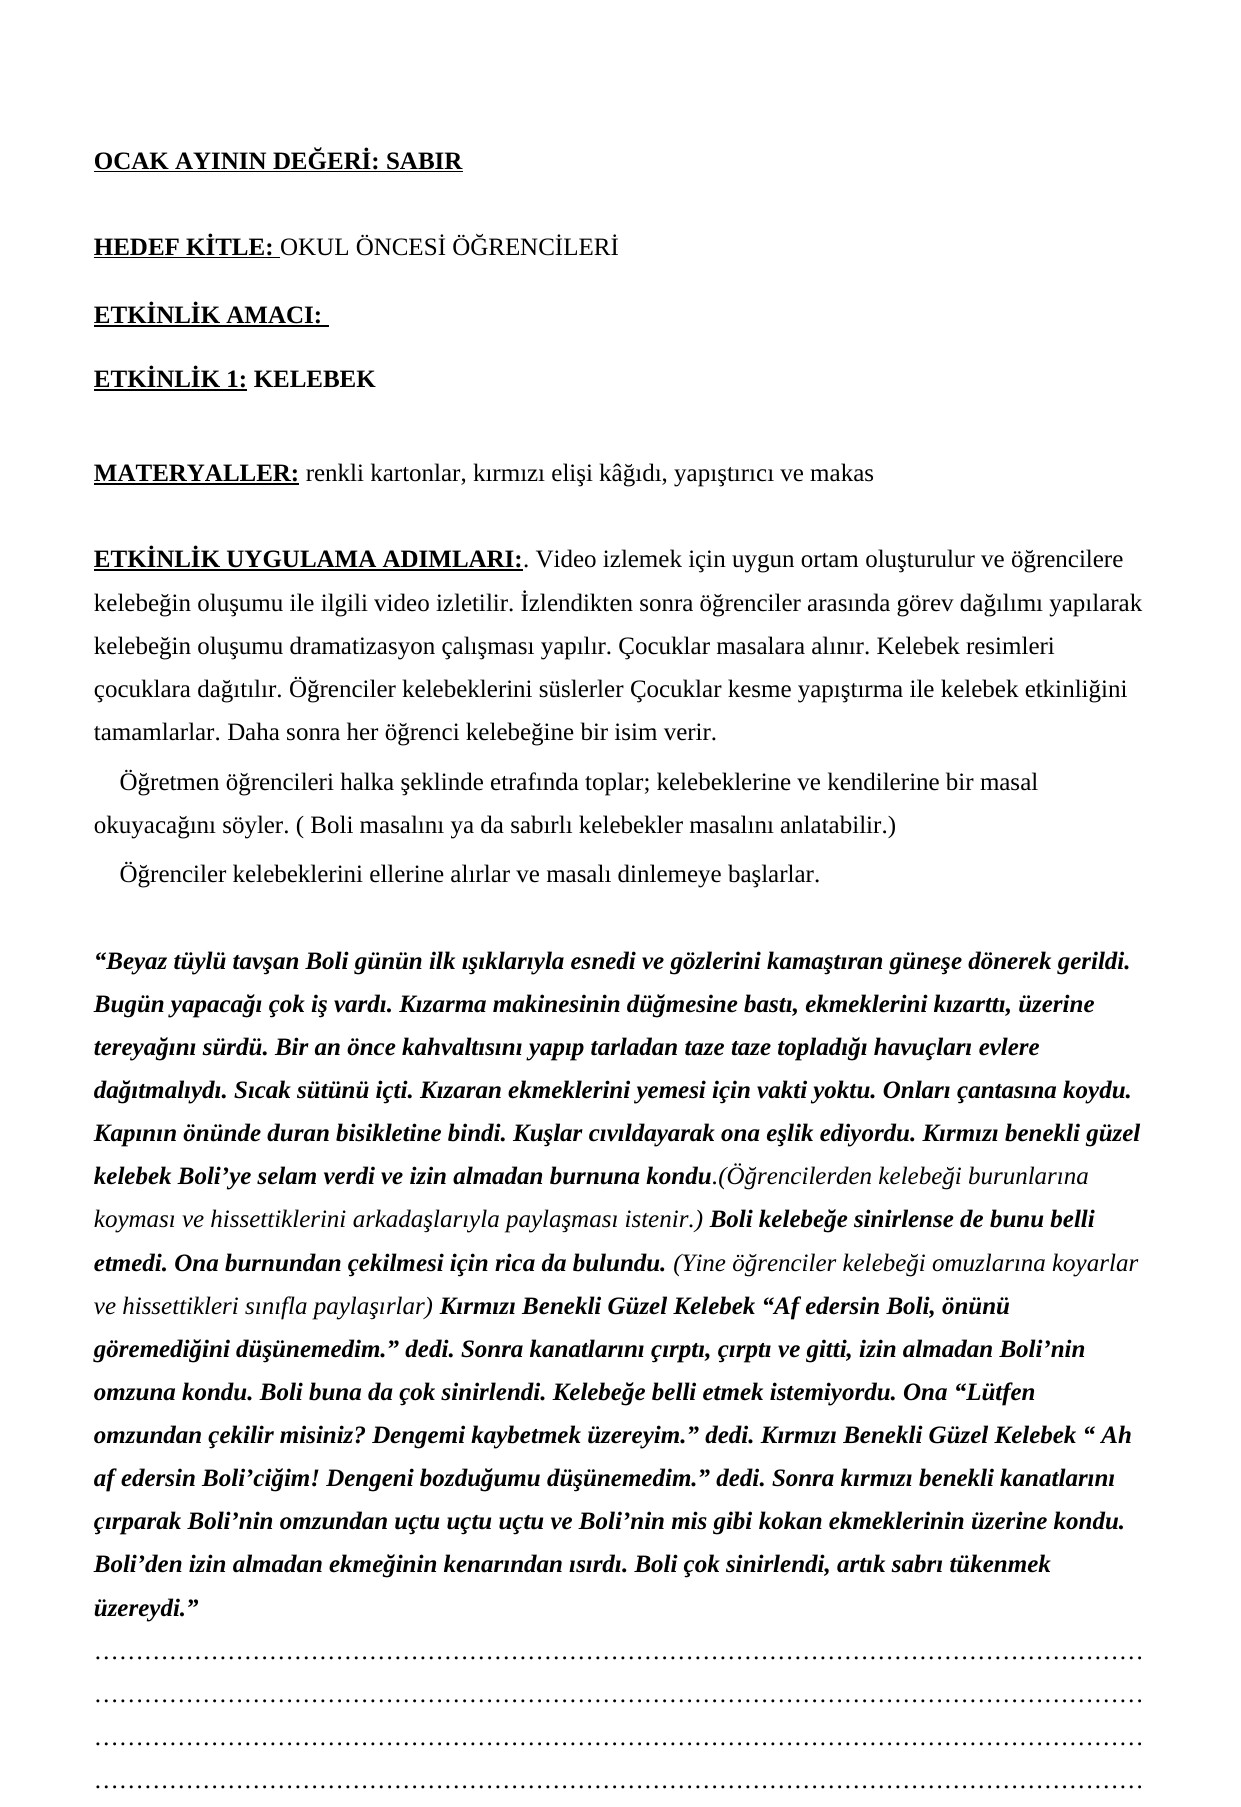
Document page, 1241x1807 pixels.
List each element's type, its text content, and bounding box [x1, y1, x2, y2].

text ETKİNLİK AMACI: [94, 300, 1146, 329]
text OCAK AYININ DEĞERİ: SABIR [94, 146, 1146, 174]
text  Öğretmen öğrencileri halka şeklinde etrafında toplar; kelebeklerine ve kendilerine bir masal okuyacağını söyler. ( Boli masalını ya da sabırlı kelebekler masalını anlatabilir.) [94, 767, 1146, 838]
text ETKİNLİK UYGULAMA ADIMLARI:. Video izlemek için uygun ortam oluşturulur ve öğrencilere kelebeğin oluşumu ile ilgili video izletilir. İzlendikten sonra öğrenciler arasında görev dağılımı yapılarak kelebeğin oluşumu dramatizasyon çalışması yapılır. Çocuklar masalara alınır. Kelebek resimleri çocuklara dağıtılır. Öğrenciler kelebeklerini süslerler Çocuklar kesme yapıştırma ile kelebek etkinliğini tamamlarlar. Daha sonra her öğrenci kelebeğine bir isim verir. [94, 544, 1146, 746]
text HEDEF KİTLE: OKUL ÖNCESİ ÖĞRENCİLERİ [94, 232, 1146, 261]
text MATERYALLER: renkli kartonlar, kırmızı elişi kâğıdı, yapıştırıcı ve makas [94, 458, 1146, 487]
text  Öğrenciler kelebeklerini ellerine alırlar ve masalı dinlemeye başlarlar. [94, 859, 1146, 888]
text “Beyaz tüylü tavşan Boli günün ilk ışıklarıyla esnedi ve gözlerini kamaştıran güneşe dönerek gerildi. Bugün yapacağı çok iş vardı. Kızarma makinesinin düğmesine bastı, ekmeklerini kızarttı, üzerine tereyağını sürdü. Bir an önce kahvaltısını yapıp tarladan taze taze topladığı havuçları evlere dağıtmalıydı. Sıcak sütünü içti. Kızaran ekmeklerini yemesi için vakti yoktu. Onları çantasına koydu. Kapının önünde duran bisikletine bindi. Kuşlar cıvıldayarak ona eşlik ediyordu. Kırmızı benekli güzel kelebek Boli’ye selam verdi ve izin almadan burnuna kondu.(Öğrencilerden kelebeği burunlarına koyması ve hissettiklerini arkadaşlarıyla paylaşması istenir.) Boli kelebeğe sinirlense de bunu belli etmedi. Ona burnundan çekilmesi için rica da bulundu. (Yine öğrenciler kelebeği omuzlarına koyarlar ve hissettikleri sınıfla paylaşırlar) Kırmızı Benekli Güzel Kelebek “Af edersin Boli, önünü göremediğini düşünemedim.” dedi. Sonra kanatlarını çırptı, çırptı ve gitti, izin almadan Boli’nin omzuna kondu. Boli buna da çok sinirlendi. Kelebeğe belli etmek istemiyordu. Ona “Lütfen omzundan çekilir misiniz? Dengemi kaybetmek üzereyim.” dedi. Kırmızı Benekli Güzel Kelebek “ Ah af edersin Boli’ciğim! Dengeni bozduğumu düşünemedim.” dedi. Sonra kırmızı benekli kanatlarını çırparak Boli’nin omzundan uçtu uçtu uçtu ve Boli’nin mis gibi kokan ekmeklerinin üzerine kondu. Boli’den izin almadan ekmeğinin kenarından ısırdı. Boli çok sinirlendi, artık sabrı tükenmek üzereydi.” ……………………………………………………………………………………………………………………………………………………………………………………………………………………………………………………………………………………………………………………………………………………………………………………………………………………………………………………………… [94, 946, 1146, 1794]
text ETKİNLİK 1: KELEBEK [94, 364, 1146, 393]
